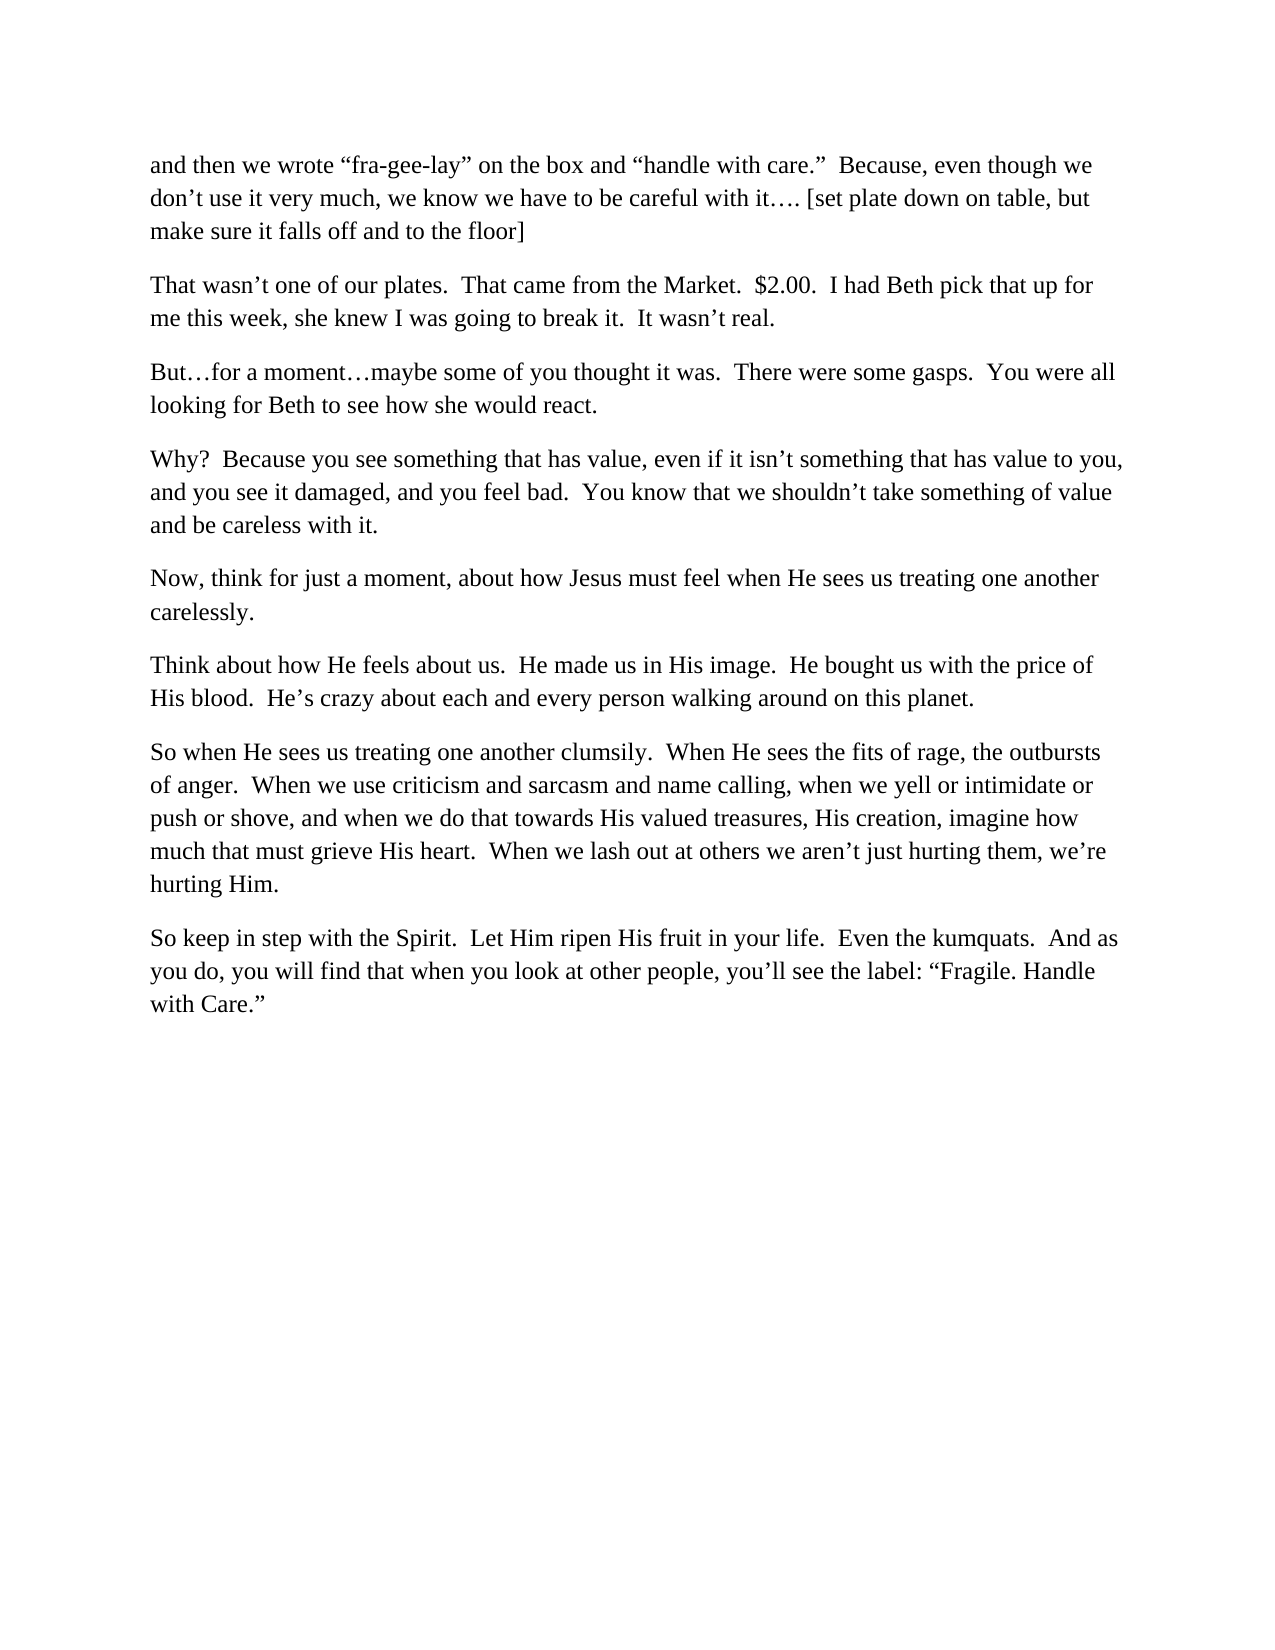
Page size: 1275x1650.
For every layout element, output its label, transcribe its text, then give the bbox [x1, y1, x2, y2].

text That wasn’t one of our plates. That came from the Market. $2.00. I had Beth pick that up for me this week, she knew I was going to break it. It wasn’t real. [150, 270, 1125, 332]
text So keep in step with the Spirit. Let Him ripen His fruit in your life. Even the kumquats. And as you do, you will find that when you look at other people, you’ll see the label: “Fragile. Handle with Care.” [150, 923, 1125, 1018]
text Now, think for just a moment, about how Jesus must feel when He sees us treating one another carelessly. [150, 563, 1125, 625]
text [150, 150, 1125, 245]
text But…for a moment…maybe some of you thought it was. There were some gasps. You were all looking for Beth to see how she would react. [150, 357, 1125, 418]
text Why? Because you see something that has value, even if it isn’t something that has value to you, and you see it damaged, and you feel bad. You know that we shouldn’t take something of value and be careless with it. [150, 444, 1125, 538]
text Think about how He feels about us. He made us in His image. He bought us with the price of His blood. He’s crazy about each and every person walking around on this planet. [150, 650, 1125, 712]
text So when He sees us treating one another clumsily. When He sees the fits of rage, the outbursts of anger. When we use criticism and sarcasm and name calling, when we yell or intimidate or push or shove, and when we do that towards His valued treasures, His creation, imagine how much that must grieve His heart. When we lash out at others we aren’t just hurting them, we’re hurting Him. [150, 737, 1125, 898]
